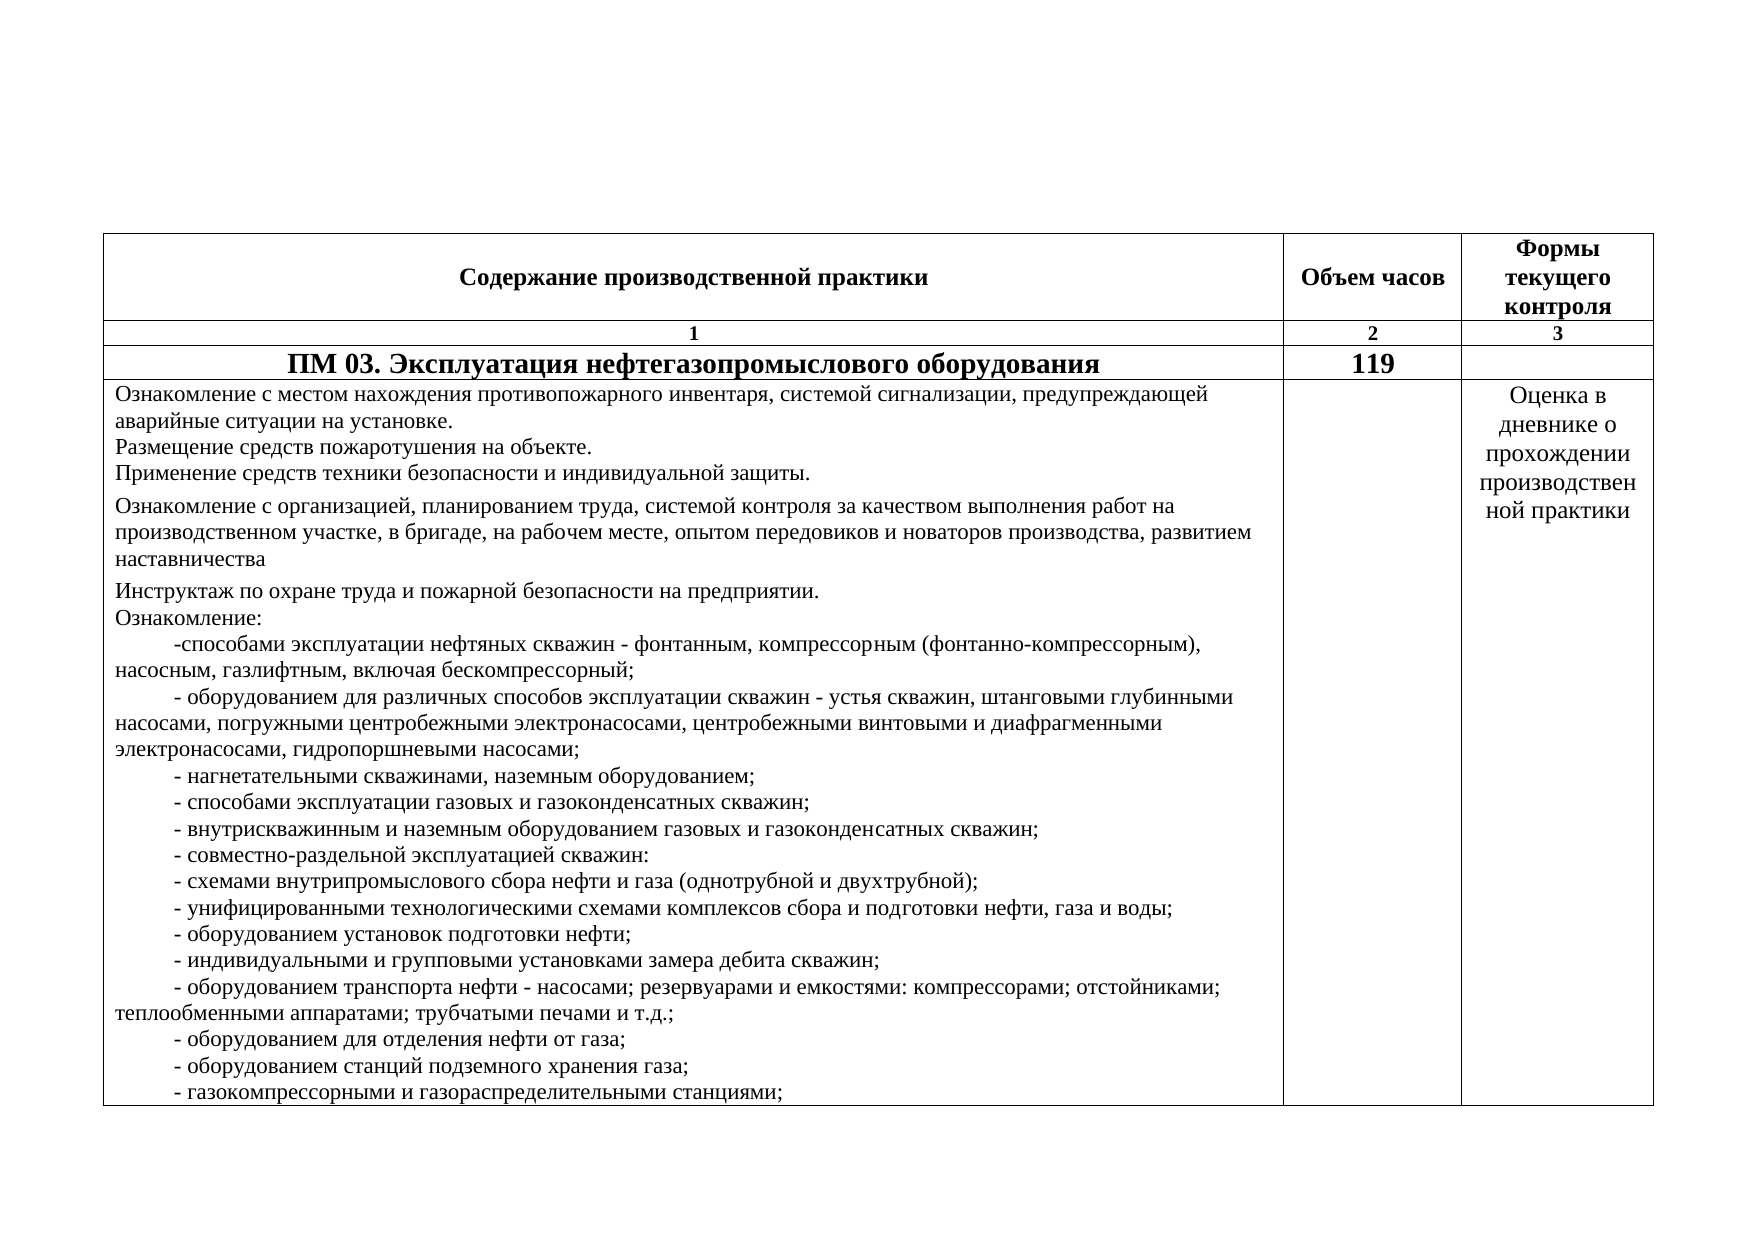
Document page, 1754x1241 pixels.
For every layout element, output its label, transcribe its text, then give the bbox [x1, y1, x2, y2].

table_cell 1 [104, 321, 1283, 345]
table_cell 2 [1284, 321, 1461, 345]
table_cell ПМ 03. Эксплуатация нефтегазопромыслового оборудования [104, 346, 1283, 379]
table_cell [1462, 346, 1653, 379]
table_header Объем часов [1284, 234, 1461, 320]
table_cell 3 [1462, 321, 1653, 345]
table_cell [1462, 380, 1653, 1104]
table_cell [1284, 380, 1461, 1104]
table_cell 119 [1284, 346, 1461, 379]
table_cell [104, 380, 1283, 1104]
table_header Содержание производственной практики [104, 234, 1283, 320]
table_header Формы текущего контроля [1462, 234, 1653, 320]
